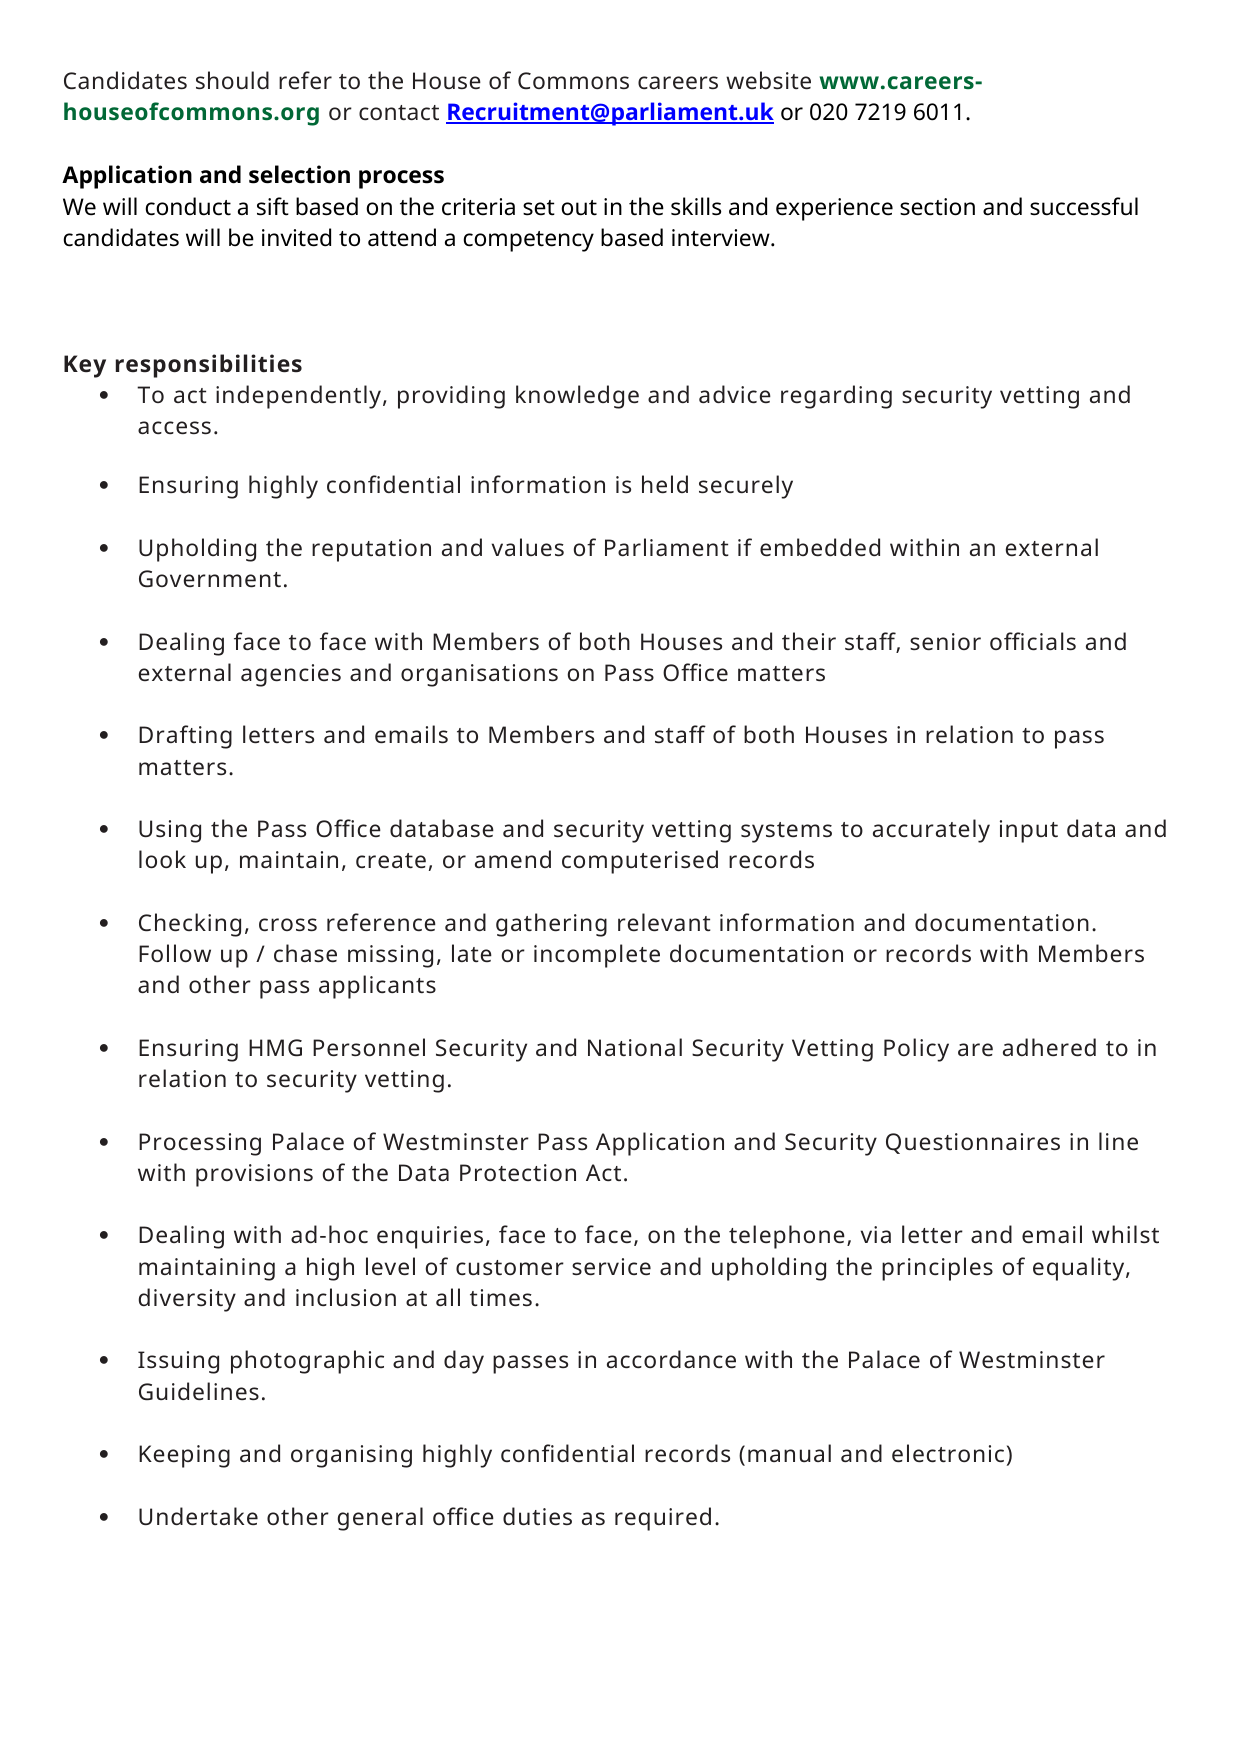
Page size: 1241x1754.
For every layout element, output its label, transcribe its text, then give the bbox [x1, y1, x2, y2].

list Dealing face to face with Members of both Houses and their staff, senior officials and external agencies and organisations on Pass Office matters [100, 626, 1180, 688]
text Key responsibilities [62, 348, 1180, 379]
list To act independently, providing knowledge and advice regarding security vetting and access. [100, 379, 1180, 441]
list Ensuring highly confidential information is held securely [100, 469, 1180, 501]
list Checking, cross reference and gathering relevant information and documentation. Follow up / chase missing, late or incomplete documentation or records with Members and other pass applicants [100, 907, 1180, 1001]
list Using the Pass Office database and security vetting systems to accurately input data and look up, maintain, create, or amend computerised records [100, 813, 1180, 876]
text Application and selection process [62, 159, 1180, 190]
list Processing Palace of Westminster Pass Application and Security Questionnaires in line with provisions of the Data Protection Act. [100, 1126, 1180, 1188]
text Candidates should refer to the House of Commons careers website www.careers-houseofcommons.org or contact Recruitment@parliament.uk or 020 7219 6011. [62, 64, 1180, 127]
list Drafting letters and emails to Members and staff of both Houses in relation to pass matters. [100, 719, 1180, 782]
list Undertake other general office duties as required. [100, 1501, 1180, 1532]
text We will conduct a sift based on the criteria set out in the skills and experience section and successful candidates will be invited to attend a competency based interview. [62, 191, 1180, 253]
list Keeping and organising highly confidential records (manual and electronic) [100, 1438, 1180, 1469]
list Upholding the reputation and values of Parliament if embedded within an external Government. [100, 532, 1180, 594]
list Issuing photographic and day passes in accordance with the Palace of Westminster Guidelines. [100, 1344, 1180, 1407]
list Dealing with ad-hoc enquiries, face to face, on the telephone, via letter and email whilst maintaining a high level of customer service and upholding the principles of equality, diversity and inclusion at all times. [100, 1219, 1180, 1313]
list Ensuring HMG Personnel Security and National Security Vetting Policy are adhered to in relation to security vetting. [100, 1032, 1180, 1094]
